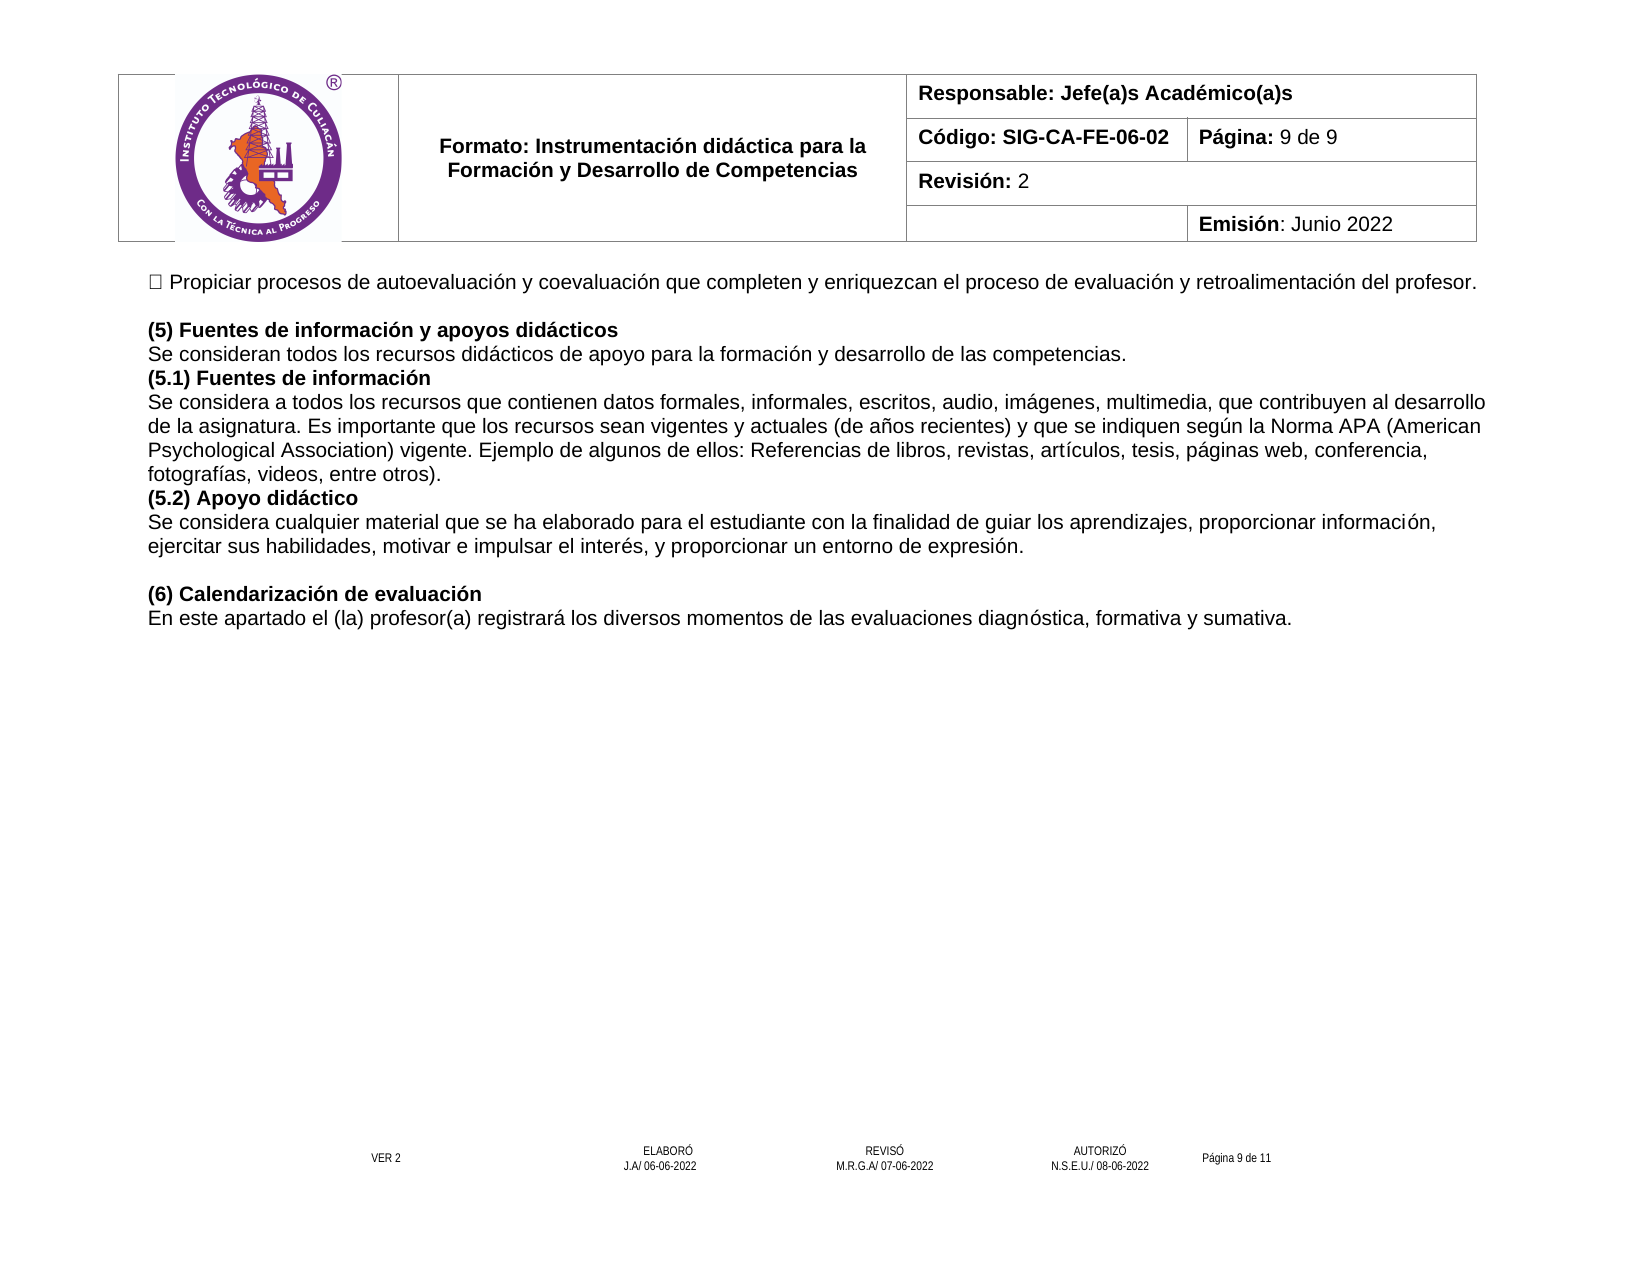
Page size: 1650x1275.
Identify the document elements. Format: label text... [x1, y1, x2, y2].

text (5) Fuentes de información y apoyos didácticos [148, 318, 1502, 342]
text Se considera cualquier material que se ha elaborado para el estudiante con la finalidad de guiar los aprendizajes, proporcionar información, ejercitar sus habilidades, motivar e impulsar el interés, y proporcionar un entorno de expresión. [148, 510, 1502, 558]
text (6) Calendarización de evaluación [148, 582, 1502, 606]
text (5.1) Fuentes de información [148, 366, 1502, 390]
text Se consideran todos los recursos didácticos de apoyo para la formación y desarrollo de las competencias. [148, 342, 1502, 366]
text (5.2) Apoyo didáctico [148, 486, 1502, 510]
text  Propiciar procesos de autoevaluación y coevaluación que completen y enriquezcan el proceso de evaluación y retroalimentación del profesor. [148, 270, 1502, 294]
text En este apartado el (la) profesor(a) registrará los diversos momentos de las evaluaciones diagnóstica, formativa y sumativa. [148, 606, 1502, 630]
picture [175, 74, 342, 242]
text Se considera a todos los recursos que contienen datos formales, informales, escritos, audio, imágenes, multimedia, que contribuyen al desarrollo de la asignatura. Es importante que los recursos sean vigentes y actuales (de años recientes) y que se indiquen según la Norma APA (American Psychological Association) vigente. Ejemplo de algunos de ellos: Referencias de libros, revistas, artículos, tesis, páginas web, conferencia, fotografías, videos, entre otros). [148, 390, 1502, 486]
